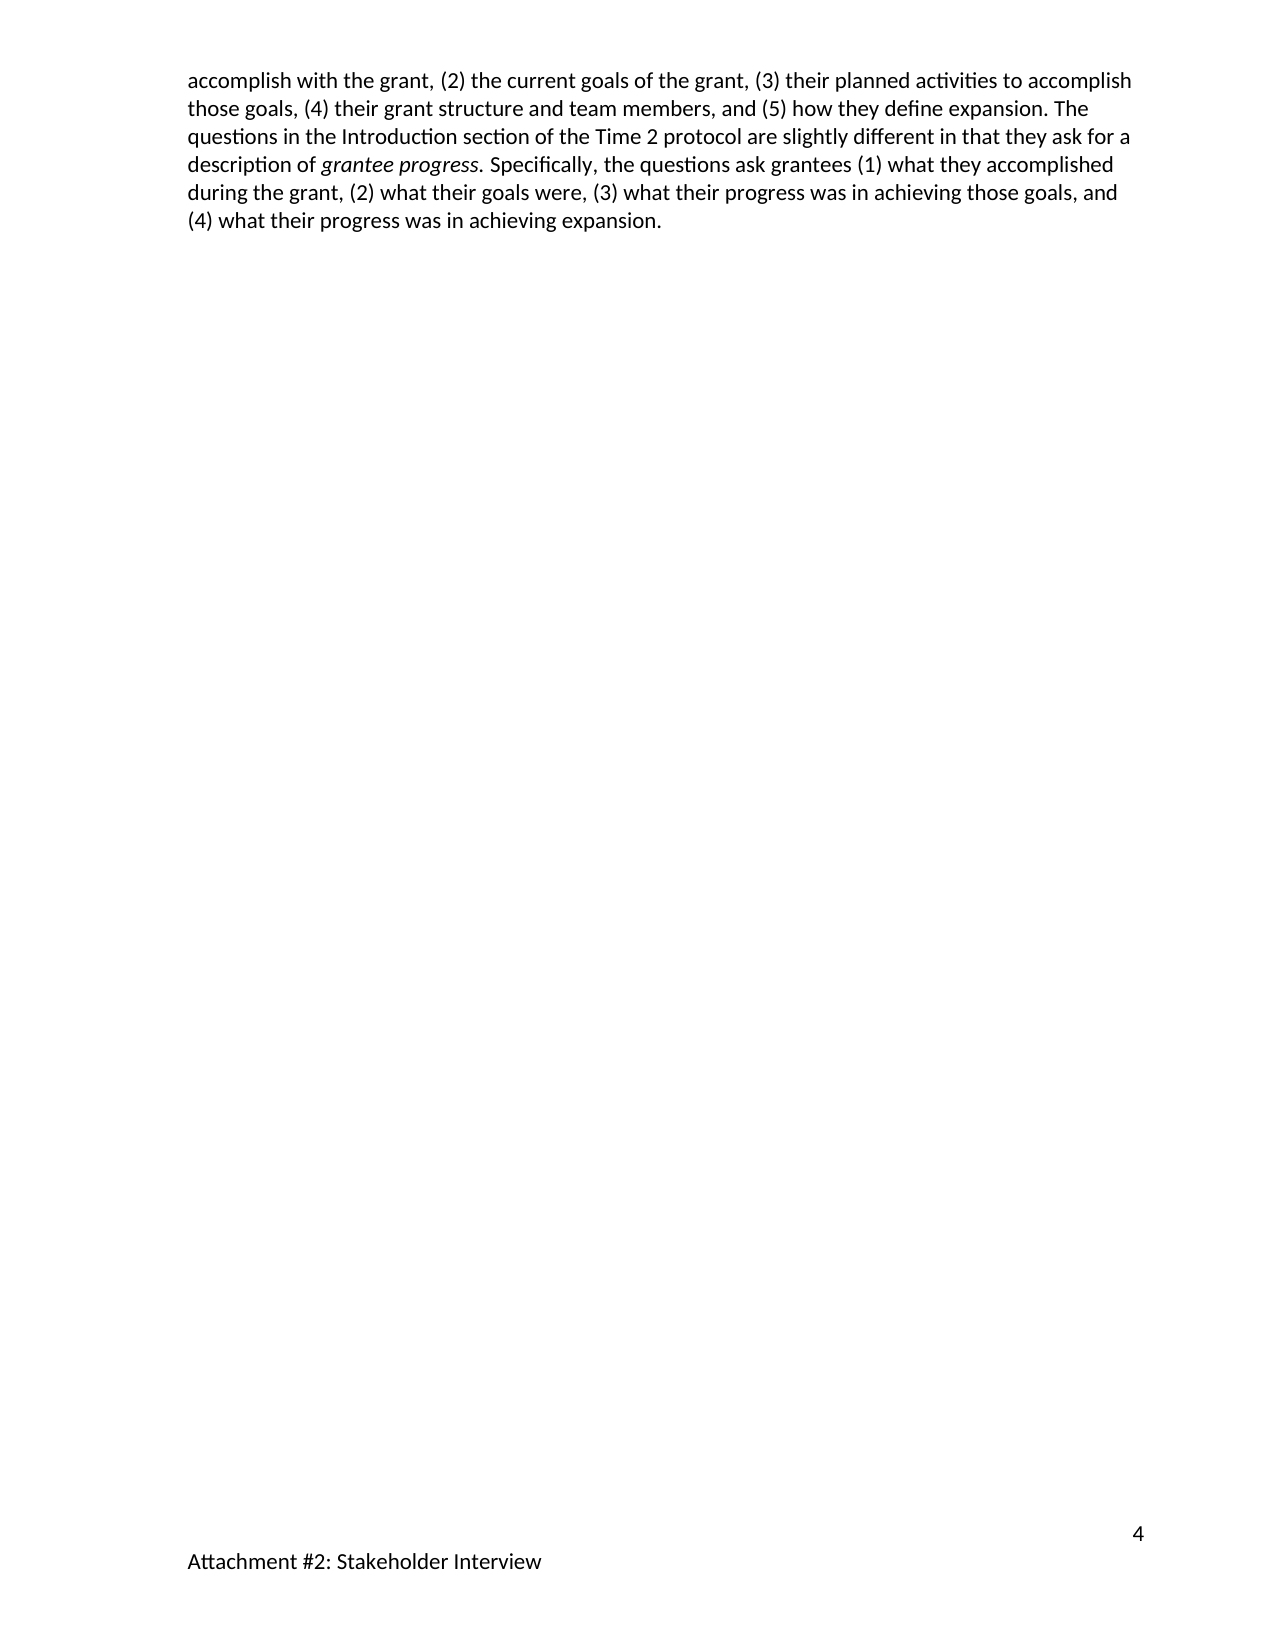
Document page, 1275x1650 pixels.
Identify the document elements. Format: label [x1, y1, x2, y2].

text [187, 66, 1144, 234]
